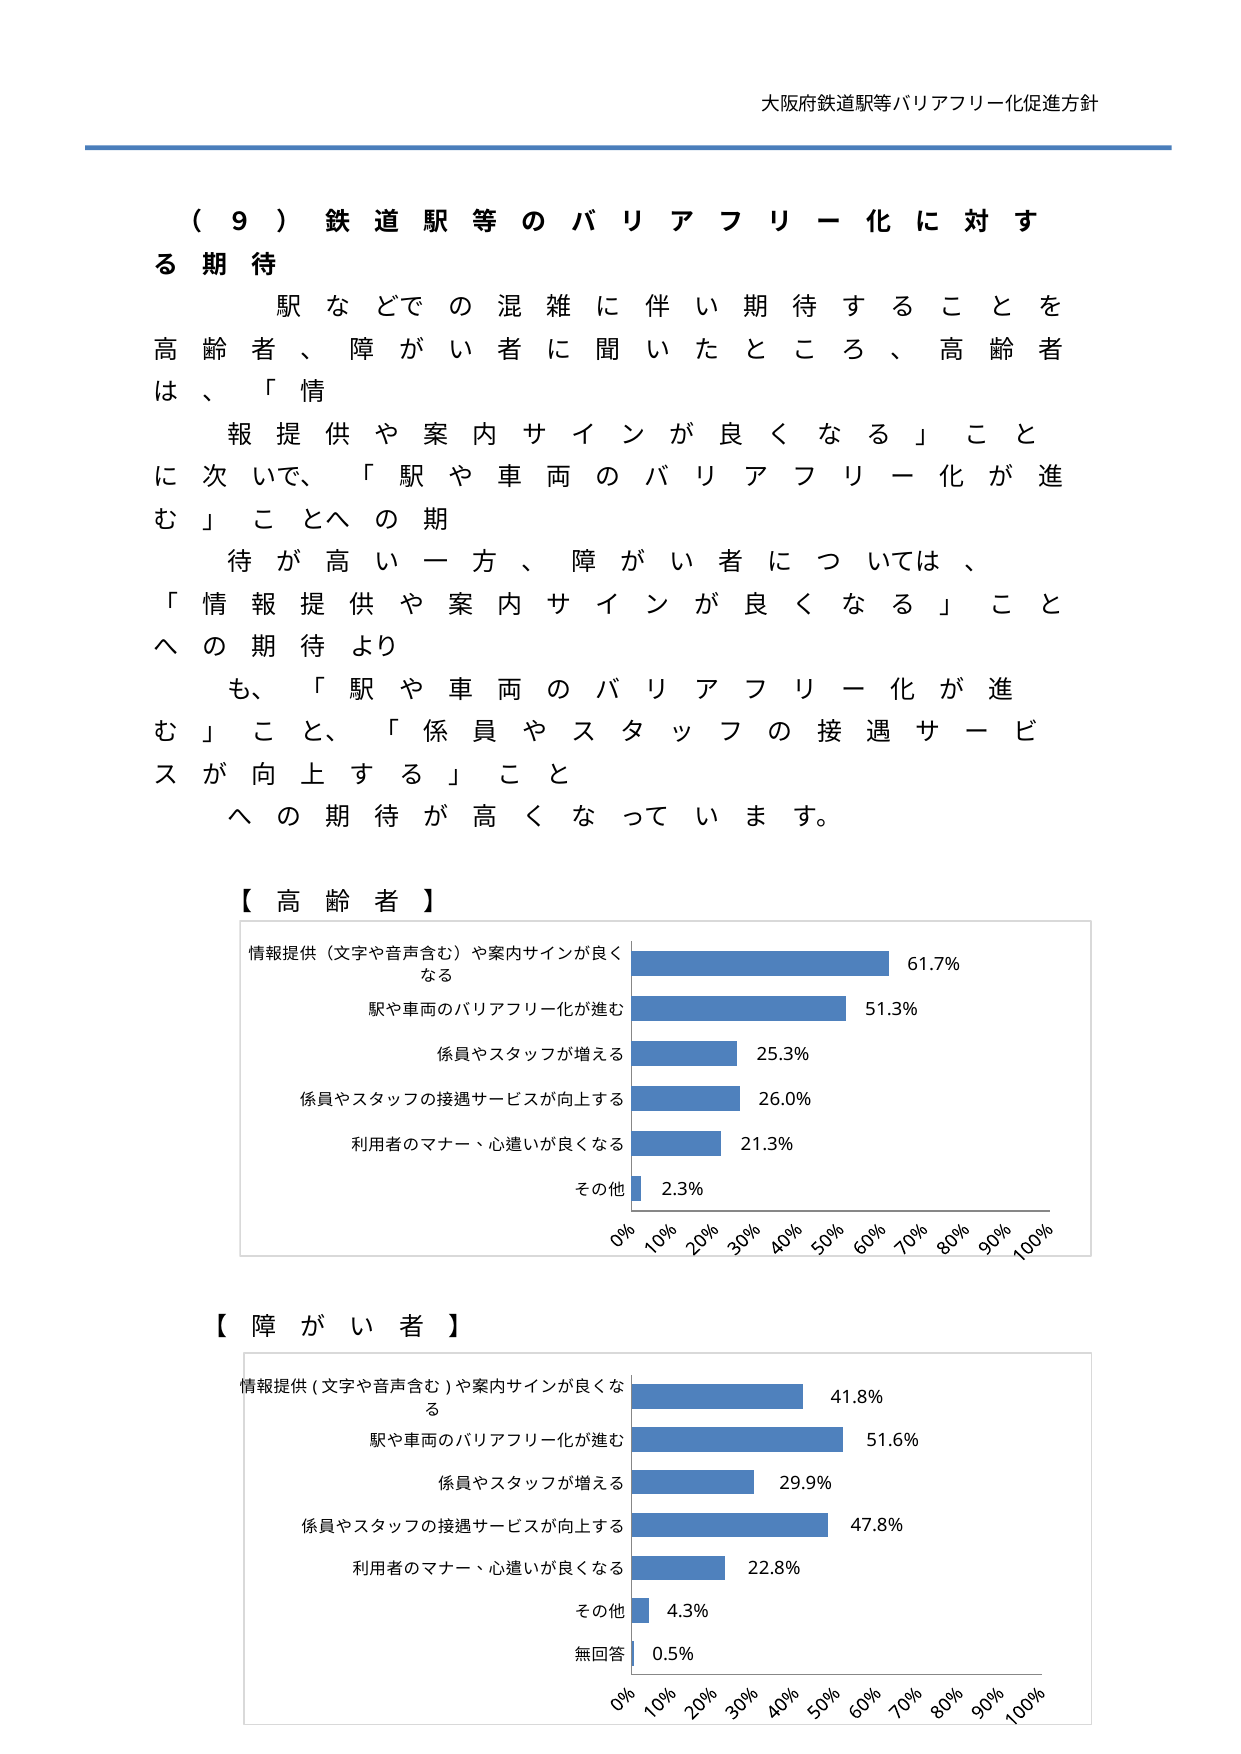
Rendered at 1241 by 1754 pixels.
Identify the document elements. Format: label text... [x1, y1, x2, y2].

text 報提供や案内サインが良くなる」ことに次いで、「駅や車両のバリアフリー化が進む」ことへの期 [153, 411, 1087, 539]
text 待が高い一方、障がい者については、「情報提供や案内サインが良くなる」ことへの期待より [153, 539, 1087, 666]
text への期待が高くなっています。 [153, 794, 1087, 836]
text 駅などでの混雑に伴い期待することを高齢者、障がい者に聞いたところ、高齢者は、「情 [153, 284, 1087, 411]
text 【高齢者】 [153, 879, 1087, 921]
text 【障がい者】 [153, 1304, 1087, 1346]
text も、「駅や車両のバリアフリー化が進む」こと、「係員やスタッフの接遇サービスが向上する」こと [153, 666, 1087, 794]
text （９）鉄道駅等のバリアフリー化に対する期待 [153, 199, 1087, 284]
